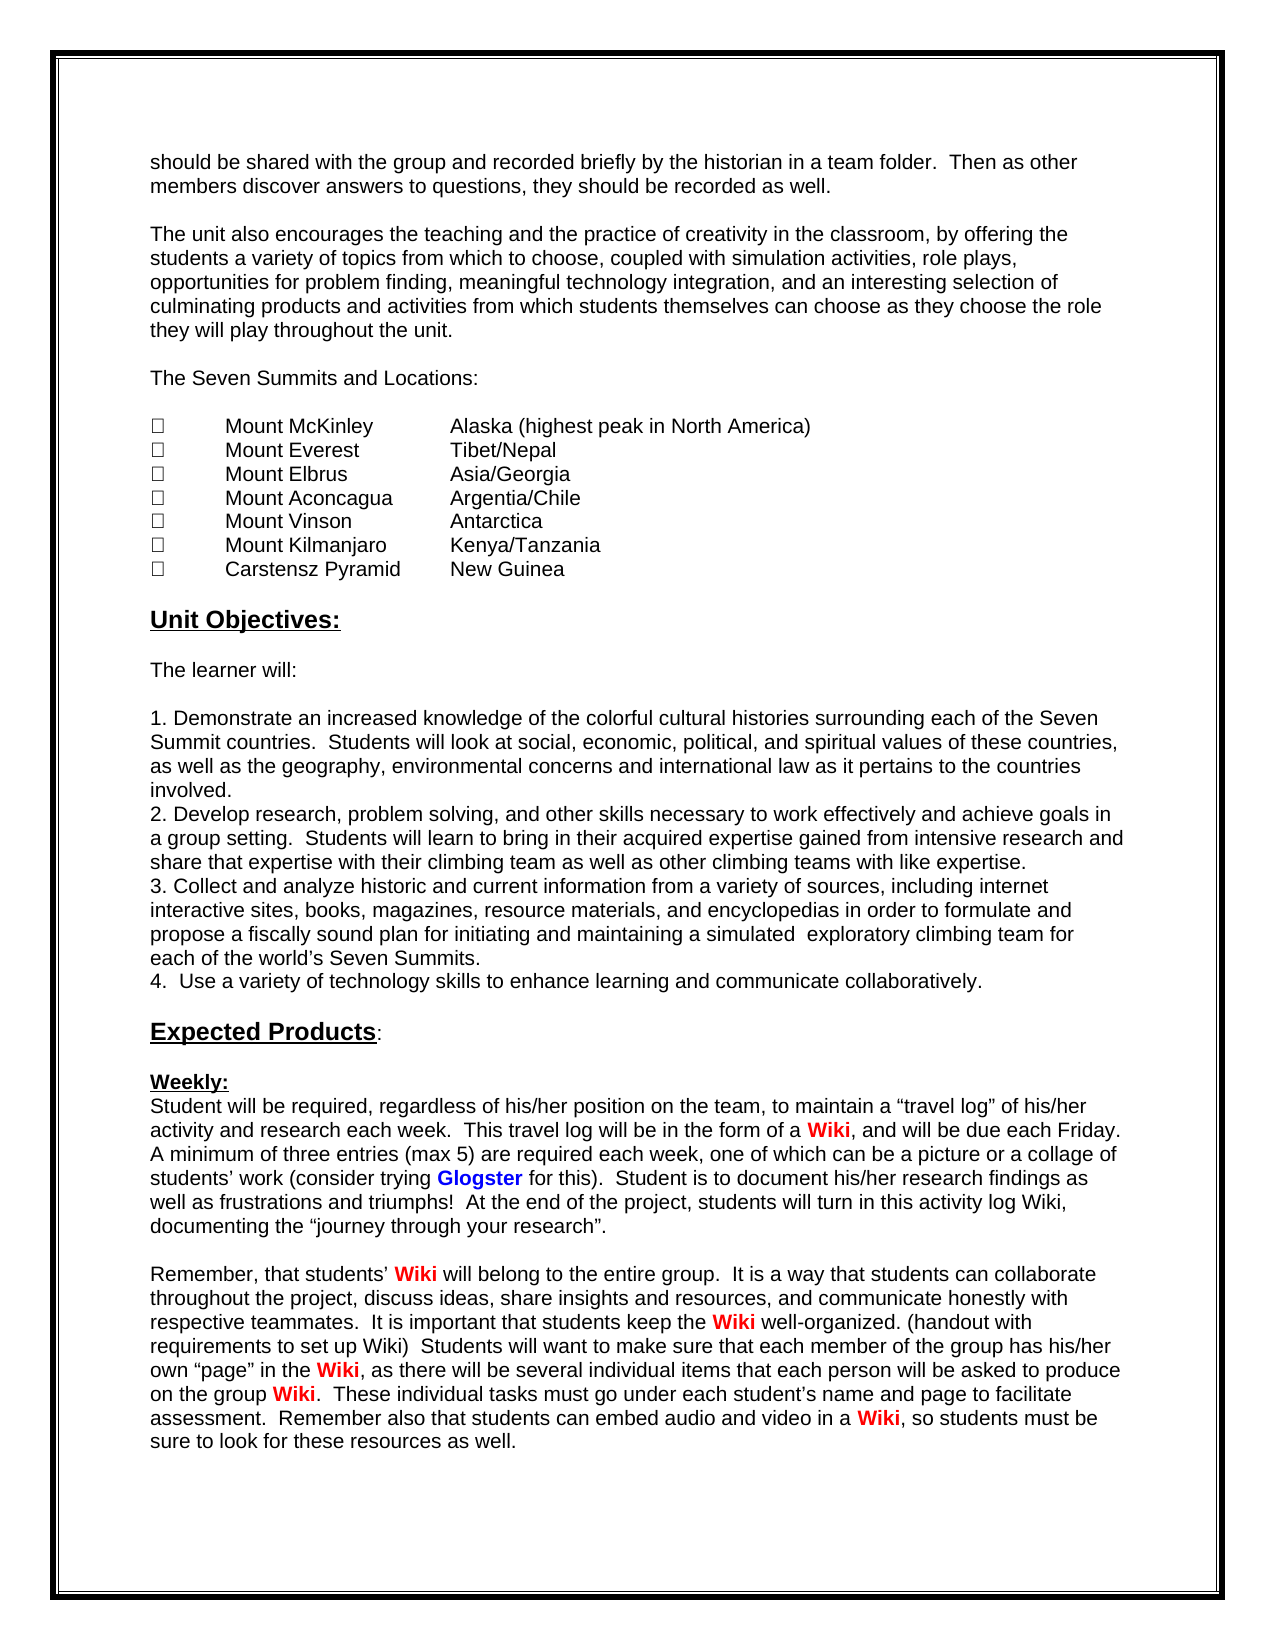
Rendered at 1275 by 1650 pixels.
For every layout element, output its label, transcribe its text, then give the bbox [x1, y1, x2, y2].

text Weekly: [150, 1070, 1125, 1094]
text Student will be required, regardless of his/her position on the team, to maintain a “travel log” of his/her activity and research each week. This travel log will be in the form of a Wiki, and will be due each Friday. A minimum of three entries (max 5) are required each week, one of which can be a picture or a collage of students’ work (consider trying Glogster for this). Student is to document his/her research findings as well as frustrations and triumphs! At the end of the project, students will turn in this activity log Wiki, documenting the “journey through your research”. [150, 1094, 1125, 1238]
text  Mount Kilmanjaro Kenya/Tanzania [150, 533, 1125, 557]
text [150, 150, 1125, 198]
text  Mount Vinson Antarctica [150, 509, 1125, 533]
text Unit Objectives: [150, 605, 1125, 634]
text 1. Demonstrate an increased knowledge of the colorful cultural histories surrounding each of the Seven Summit countries. Students will look at social, economic, political, and spiritual values of these countries, as well as the geography, environmental concerns and international law as it pertains to the countries involved. [150, 706, 1125, 802]
text The learner will: [150, 658, 1125, 682]
text The Seven Summits and Locations: [150, 366, 1125, 389]
text 3. Collect and analyze historic and current information from a variety of sources, including internet interactive sites, books, magazines, resource materials, and encyclopedias in order to formulate and propose a fiscally sound plan for initiating and maintaining a simulated exploratory climbing team for each of the world’s Seven Summits. [150, 873, 1125, 969]
text  Mount McKinley Alaska (highest peak in North America) [150, 413, 1125, 437]
text  Mount Everest Tibet/Nepal [150, 437, 1125, 461]
text  Carstensz Pyramid New Guinea [150, 557, 1125, 581]
text  Mount Aconcagua Argentia/Chile [150, 485, 1125, 509]
text The unit also encourages the teaching and the practice of creativity in the classroom, by offering the students a variety of topics from which to choose, coupled with simulation activities, role plays, opportunities for problem finding, meaningful technology integration, and an interesting selection of culminating products and activities from which students themselves can choose as they choose the role they will play throughout the unit. [150, 222, 1125, 342]
text Expected Products: [150, 1017, 1125, 1046]
text Remember, that students’ Wiki will belong to the entire group. It is a way that students can collaborate throughout the project, discuss ideas, share insights and resources, and communicate honestly with respective teammates. It is important that students keep the Wiki well-organized. (handout with requirements to set up Wiki) Students will want to make sure that each member of the group has his/her own “page” in the Wiki, as there will be several individual items that each person will be asked to produce on the group Wiki. These individual tasks must go under each student’s name and page to facilitate assessment. Remember also that students can embed audio and video in a Wiki, so students must be sure to look for these resources as well. [150, 1262, 1125, 1453]
text  Mount Elbrus Asia/Georgia [150, 461, 1125, 485]
text 4. Use a variety of technology skills to enhance learning and communicate collaboratively. [150, 969, 1125, 993]
text 2. Develop research, problem solving, and other skills necessary to work effectively and achieve goals in a group setting. Students will learn to bring in their acquired expertise gained from intensive research and share that expertise with their climbing team as well as other climbing teams with like expertise. [150, 802, 1125, 873]
